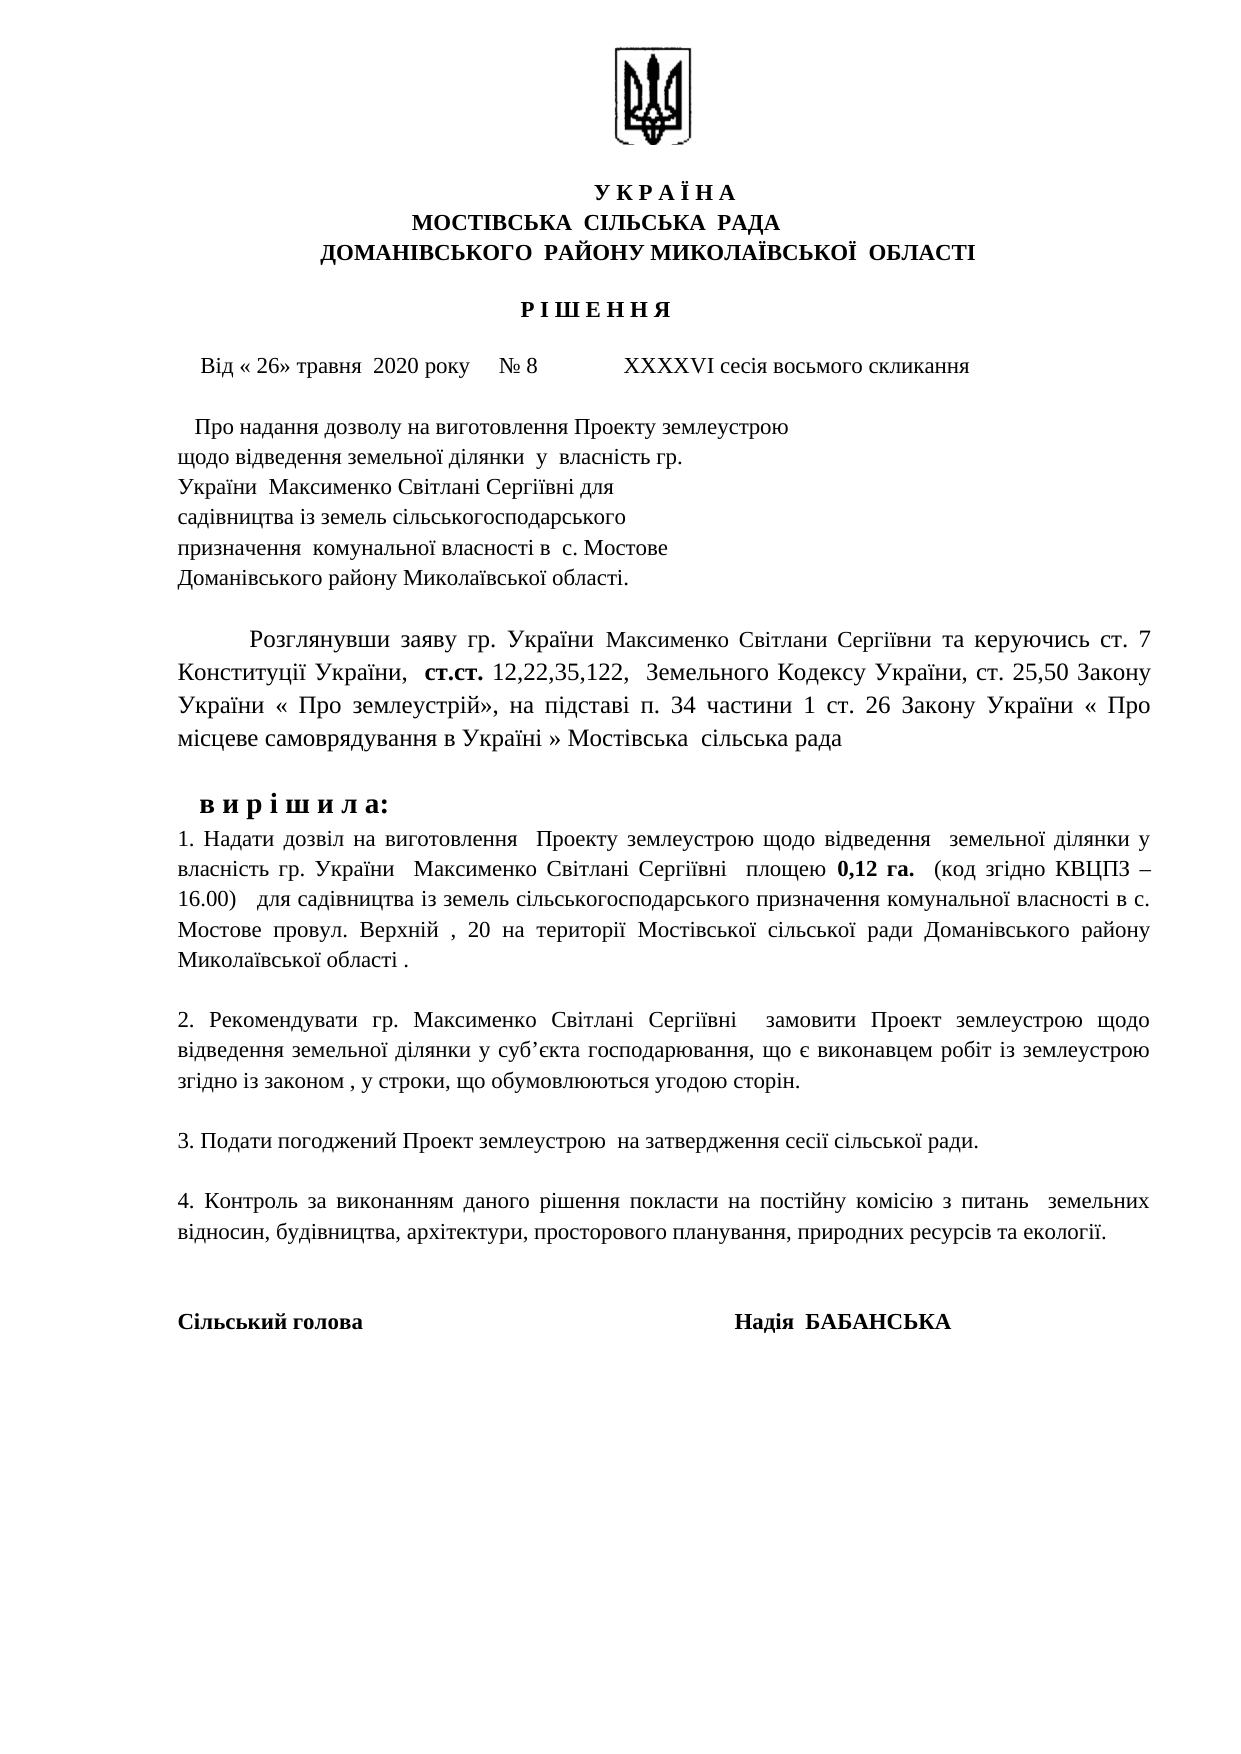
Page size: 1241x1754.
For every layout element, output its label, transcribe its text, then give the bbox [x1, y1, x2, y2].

text призначення комунальної власності в с. Мостове [177, 533, 1152, 560]
text ДОМАНІВСЬКОГО РАЙОНУ МИКОЛАЇВСЬКОЇ ОБЛАСТІ [177, 239, 1152, 266]
text України Максименко Світлані Сергіївні для [177, 473, 1152, 499]
text Про надання дозволу на виготовлення Проекту землеустрою [177, 413, 1152, 439]
text Доманівського району Миколаївської області. [177, 564, 1152, 590]
text щодо відведення земельної ділянки у власність гр. [177, 443, 1152, 469]
text 4. Контроль за виконанням даного рішення покласти на постійну комісію з питань земельних відносин, будівництва, архітектури, просторового планування, природних ресурсів та екології. [177, 1187, 1152, 1244]
text 1. Надати дозвіл на виготовлення Проекту землеустрою щодо відведення земельної ділянки у власність гр. України Максименко Світлані Сергіївні площею . (код згідно КВЦПЗ – 16.00) для садівництва із земель сільськогосподарського призначення комунальної власності в с. Мостове провул. Верхній , 20 на території Мостівської сільської ради Доманівського району Миколаївської області . [177, 825, 1152, 972]
text Від « 26» травня 2020 року № 8 ХХХХVІ сесія восьмого скликання [177, 352, 1152, 379]
text 3. Подати погоджений Проект землеустрою на затвердження сесії сільської ради. [177, 1127, 1152, 1153]
text 2. Рекомендувати гр. Максименко Світлані Сергіївні замовити Проект землеустрою щодо відведення земельної ділянки у суб’єкта господарювання, що є виконавцем робіт із землеустрою згідно із законом , у строки, що обумовлюються угодою сторін. [177, 1006, 1152, 1093]
text Р І Ш Е Н Н Я [177, 296, 1152, 322]
text в и р і ш и л а: [177, 786, 1152, 820]
text садівництва із земель сільськогосподарського [177, 503, 1152, 530]
text Сільський голова Надія БАБАНСЬКА [177, 1308, 1152, 1335]
text Розглянувши заяву гр. України Максименко Світлани Сергіївни та керуючись ст. 7 Конституції України, ст.ст. 12,22,35,122, Земельного Кодексу України, ст. 25,50 Закону України « Про землеустрій», на підставі п. 34 частини 1 ст. 26 Закону України « Про місцеве самоврядування в Україні » Мостівська сільська рада [177, 624, 1152, 752]
text МОСТІВСЬКА СІЛЬСЬКА РАДА [177, 209, 1152, 235]
text У К Р А Ї Н А [177, 179, 1152, 205]
